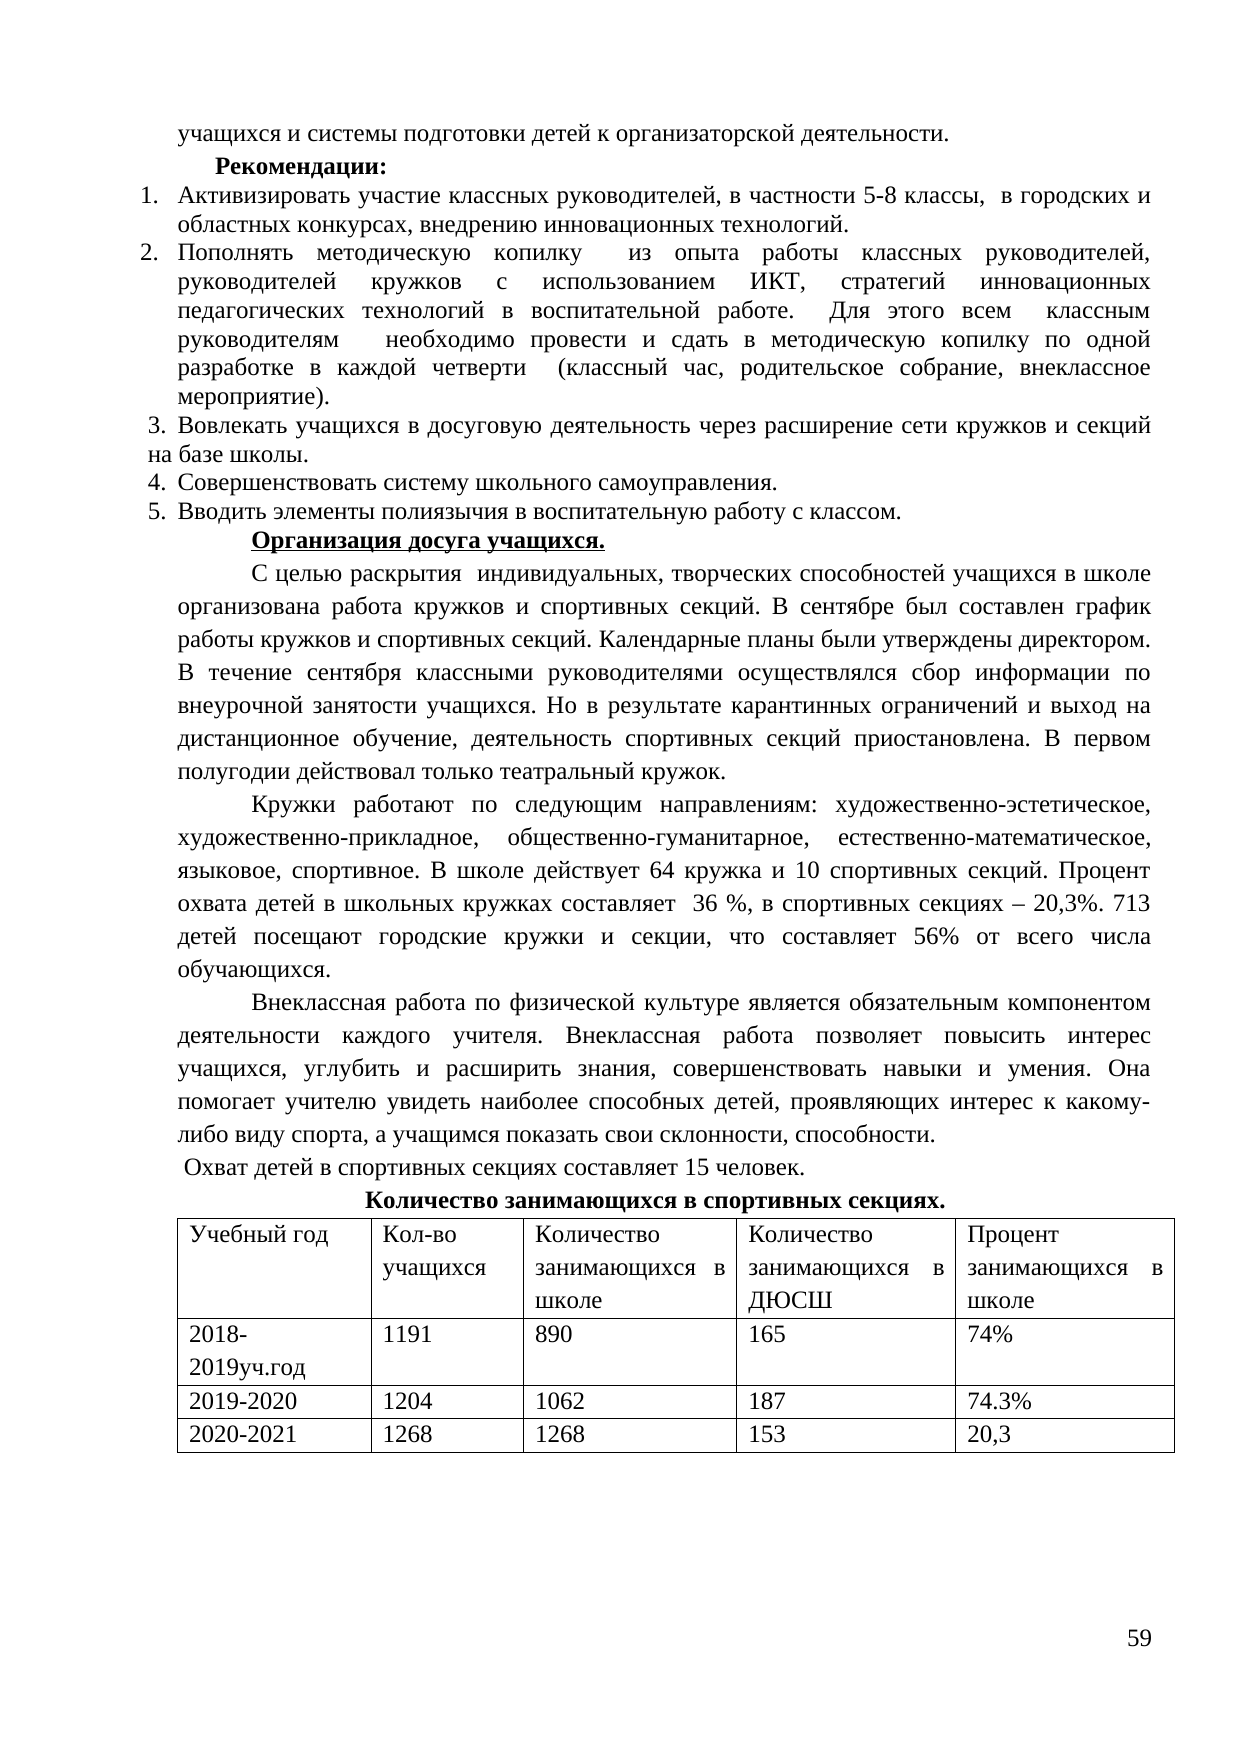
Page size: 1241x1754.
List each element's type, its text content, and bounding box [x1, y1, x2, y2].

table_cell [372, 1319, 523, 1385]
text Количество занимающихся в спортивных секциях. [177, 1185, 1152, 1214]
text Кружки работают по следующим направлениям: художественно-эстетическое, художественно-прикладное, общественно-гуманитарное, естественно-математическое, языковое, спортивное. В школе действует 64 кружка и 10 спортивных секций. Процент охвата детей в школьных кружках составляет 36 %, в спортивных секциях – 20,3%. 713 детей посещают городские кружки и секции, что составляет 56% от всего числа обучающихся. [177, 789, 1152, 983]
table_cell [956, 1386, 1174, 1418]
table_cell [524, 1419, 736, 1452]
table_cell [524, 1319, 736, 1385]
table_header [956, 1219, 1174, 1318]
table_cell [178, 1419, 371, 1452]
list Активизировать участие классных руководителей, в частности 5-8 классы, в городских и областных конкурсах, внедрению инновационных технологий. [140, 180, 1152, 237]
text Рекомендации: [177, 151, 1152, 180]
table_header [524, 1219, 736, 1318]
text учащихся и системы подготовки детей к организаторской деятельности. [177, 118, 1152, 147]
list Вводить элементы полиязычия в воспитательную работу с классом. [148, 496, 1152, 525]
list Вовлекать учащихся в досуговую деятельность через расширение сети кружков и секций на базе школы. [148, 410, 1152, 467]
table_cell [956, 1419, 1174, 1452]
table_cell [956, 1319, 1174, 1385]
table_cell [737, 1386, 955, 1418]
text Организация досуга учащихся. [177, 525, 1152, 554]
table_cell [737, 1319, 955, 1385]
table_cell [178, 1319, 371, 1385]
list Совершенствовать систему школьного самоуправления. [148, 467, 1152, 496]
text Внеклассная работа по физической культуре является обязательным компонентом деятельности каждого учителя. Внеклассная работа позволяет повысить интерес учащихся, углубить и расширить знания, совершенствовать навыки и умения. Она помогает учителю увидеть наиболее способных детей, проявляющих интерес к какому-либо виду спорта, а учащимся показать свои склонности, способности. [177, 987, 1152, 1148]
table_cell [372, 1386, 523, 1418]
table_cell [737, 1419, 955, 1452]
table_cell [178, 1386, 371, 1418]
text С целью раскрытия индивидуальных, творческих способностей учащихся в школе организована работа кружков и спортивных секций. В сентябре был составлен график работы кружков и спортивных секций. Календарные планы были утверждены директором. В течение сентября классными руководителями осуществлялся сбор информации по внеурочной занятости учащихся. Но в результате карантинных ограничений и выход на дистанционное обучение, деятельность спортивных секций приостановлена. В первом полугодии действовал только театральный кружок. [177, 558, 1152, 785]
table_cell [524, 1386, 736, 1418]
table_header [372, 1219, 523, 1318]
text Охват детей в спортивных секциях составляет 15 человек. [177, 1152, 1152, 1181]
list Пополнять методическую копилку из опыта работы классных руководителей, руководителей кружков с использованием ИКТ, стратегий инновационных педагогических технологий в воспитательной работе. Для этого всем классным руководителям необходимо провести и сдать в методическую копилку по одной разработке в каждой четверти (классный час, родительское собрание, внеклассное мероприятие). [140, 237, 1152, 410]
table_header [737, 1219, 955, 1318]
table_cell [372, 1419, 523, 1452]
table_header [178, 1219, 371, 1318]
